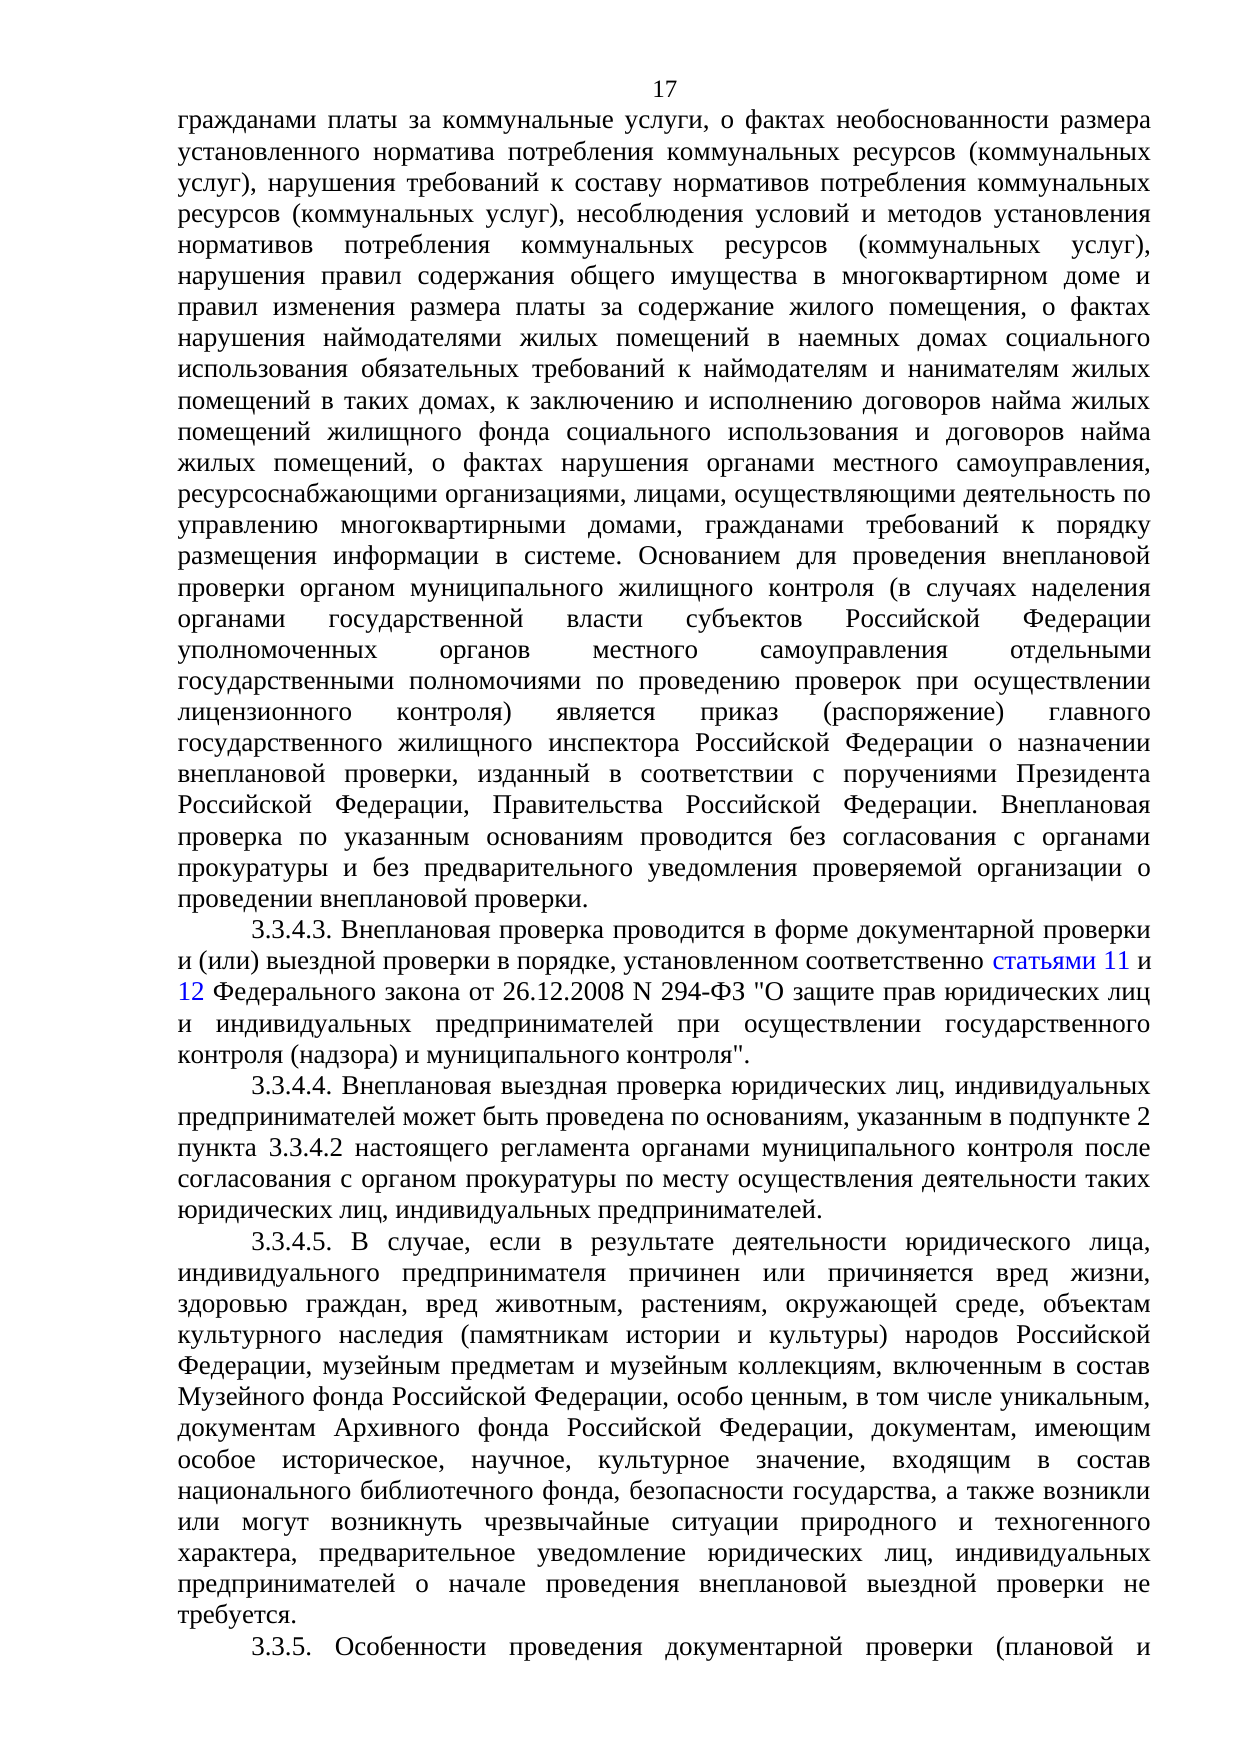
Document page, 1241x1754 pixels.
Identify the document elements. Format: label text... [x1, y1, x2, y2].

text 3.3.4.4. Внеплановая выездная проверка юридических лиц, индивидуальных предпринимателей может быть проведена по основаниям, указанным в подпункте 2 пункта 3.3.4.2 настоящего регламента органами муниципального контроля после согласования с органом прокуратуры по месту осуществления деятельности таких юридических лиц, индивидуальных предпринимателей. [177, 1069, 1152, 1225]
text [177, 103, 1152, 913]
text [177, 1629, 1152, 1661]
text 3.3.4.5. В случае, если в результате деятельности юридического лица, индивидуального предпринимателя причинен или причиняется вред жизни, здоровью граждан, вред животным, растениям, окружающей среде, объектам культурного наследия (памятникам истории и культуры) народов Российской Федерации, музейным предметам и музейным коллекциям, включенным в состав Музейного фонда Российской Федерации, особо ценным, в том числе уникальным, документам Архивного фонда Российской Федерации, документам, имеющим особое историческое, научное, культурное значение, входящим в состав национального библиотечного фонда, безопасности государства, а также возникли или могут возникнуть чрезвычайные ситуации природного и техногенного характера, предварительное уведомление юридических лиц, индивидуальных предпринимателей о начале проведения внеплановой выездной проверки не требуется. [177, 1225, 1152, 1629]
text 3.3.4.3. Внеплановая проверка проводится в форме документарной проверки и (или) выездной проверки в порядке, установленном соответственно статьями 11 и 12 Федерального закона от 26.12.2008 N 294-ФЗ "О защите прав юридических лиц и индивидуальных предпринимателей при осуществлении государственного контроля (надзора) и муниципального контроля". [177, 913, 1152, 1069]
